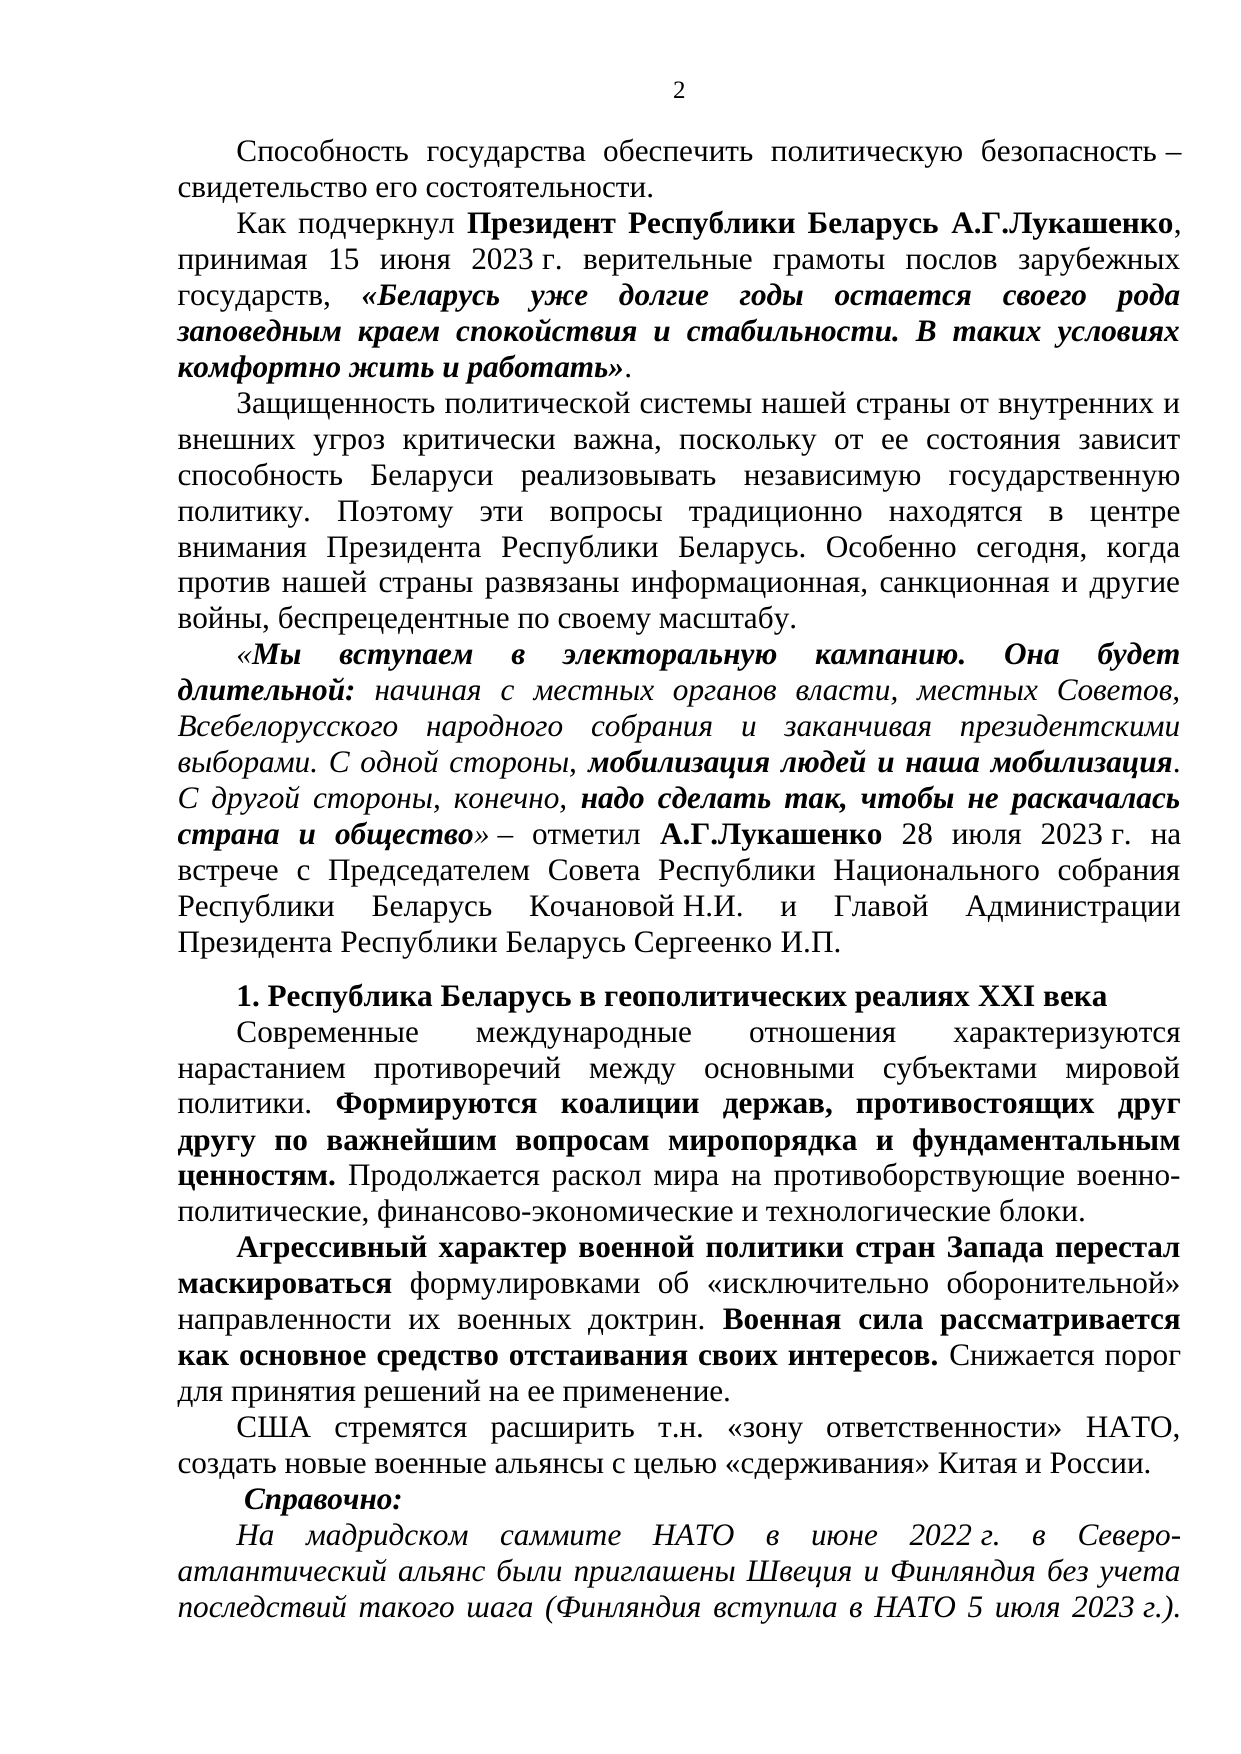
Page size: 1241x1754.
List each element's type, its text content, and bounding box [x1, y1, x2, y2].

text Как подчеркнул Президент Республики Беларусь А.Г.Лукашенко, принимая 15 июня 2023 г. верительные грамоты послов зарубежных государств, «Беларусь уже долгие годы остается своего рода заповедным краем спокойствия и стабильности. В таких условиях комфортно жить и работать». [177, 204, 1181, 384]
text Справочно: [177, 1480, 1181, 1516]
text 1. Республика Беларусь в геополитических реалиях XXI века [177, 977, 1181, 1013]
text Способность государства обеспечить политическую безопасность – свидетельство его состоятельности. [177, 132, 1181, 204]
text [177, 1516, 1181, 1624]
text Защищенность политической системы нашей страны от внутренних и внешних угроз критически важна, поскольку от ее состояния зависит способность Беларуси реализовывать независимую государственную политику. Поэтому эти вопросы традиционно находятся в центре внимания Президента Республики Беларусь. Особенно сегодня, когда против нашей страны развязаны информационная, санкционная и другие войны, беспрецедентные по своему масштабу. [177, 384, 1181, 636]
text «Мы вступаем в электоральную кампанию. Она будет длительной: начиная с местных органов власти, местных Советов, Всебелорусского народного собрания и заканчивая президентскими выборами. С одной стороны, мобилизация людей и наша мобилизация. С другой стороны, конечно, надо сделать так, чтобы не раскачалась страна и общество» – отметил А.Г.Лукашенко 28 июля 2023 г. на встрече с Председателем Совета Республики Национального собрания Республики Беларусь Кочановой Н.И. и Главой Администрации Президента Республики Беларусь Сергеенко И.П. [177, 636, 1181, 959]
text Современные международные отношения характеризуются нарастанием противоречий между основными субъектами мировой политики. Формируются коалиции держав, противостоящих друг другу по важнейшим вопросам миропорядка и фундаментальным ценностям. Продолжается раскол мира на противоборствующие военно-политические, финансово-экономические и технологические блоки. [177, 1013, 1181, 1228]
text США стремятся расширить т.н. «зону ответственности» НАТО, создать новые военные альянсы с целью «сдерживания» Китая и России. [177, 1408, 1181, 1480]
text Агрессивный характер военной политики стран Запада перестал маскироваться формулировками об «исключительно оборонительной» направленности их военных доктрин. Военная сила рассматривается как основное средство отстаивания своих интересов. Снижается порог для принятия решений на ее применение. [177, 1228, 1181, 1408]
